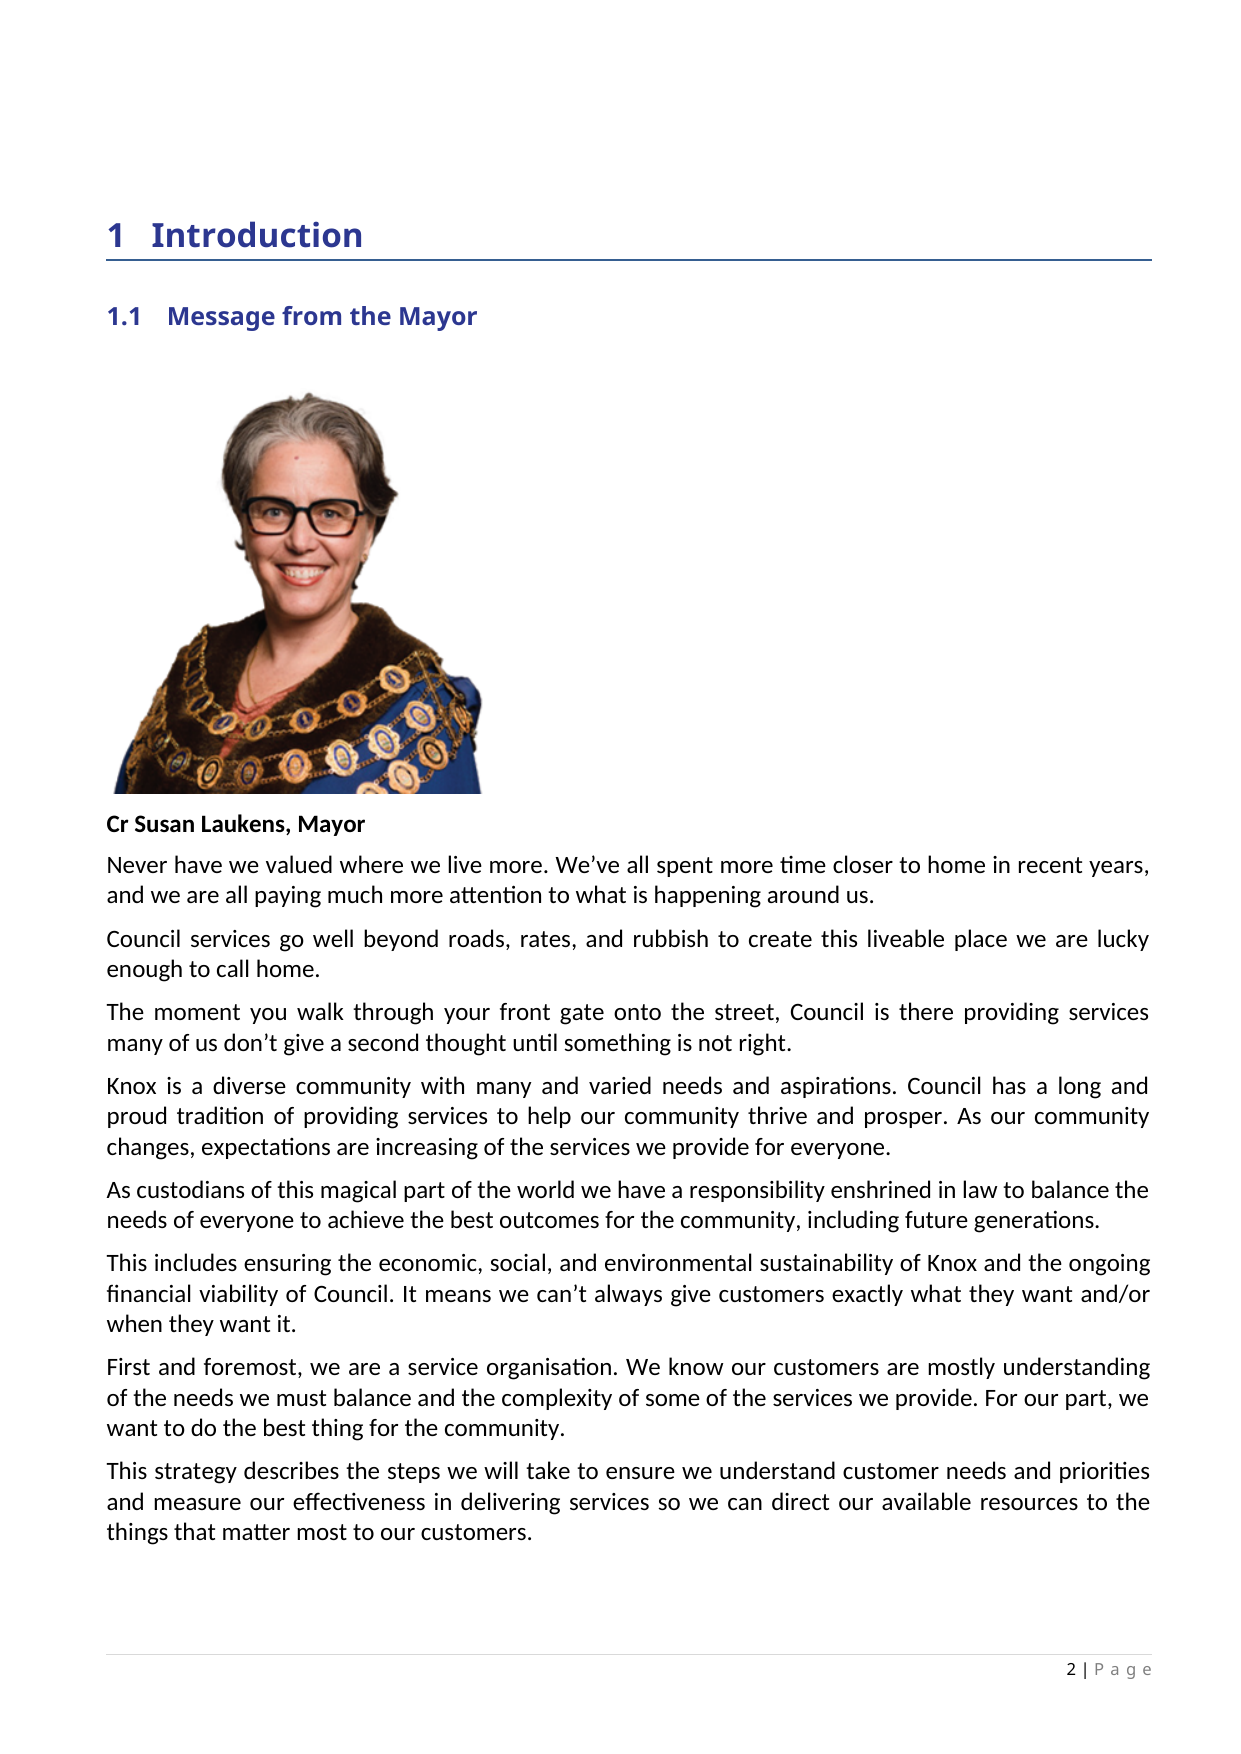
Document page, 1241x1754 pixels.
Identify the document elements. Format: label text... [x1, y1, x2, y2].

text First and foremost, we are a service organisation. We know our customers are mostly understanding of the needs we must balance and the complexity of some of the services we provide. For our part, we want to do the best thing for the community. [106, 1351, 1152, 1443]
text Never have we valued where we live more. We’ve all spent more time closer to home in recent years, and we are all paying much more attention to what is happening around us. [106, 849, 1152, 910]
text This strategy describes the steps we will take to ensure we understand customer needs and priorities and measure our effectiveness in delivering services so we can direct our available resources to the things that matter most to our customers. [106, 1456, 1152, 1547]
text Council services go well beyond roads, rates, and rubbish to create this liveable place we are lucky enough to call home. [106, 923, 1152, 984]
subtitle Message from the Mayor [106, 298, 1152, 332]
text Knox is a diverse community with many and varied needs and aspirations. Council has a long and proud tradition of providing services to help our community thrive and prosper. As our community changes, expectations are increasing of the services we provide for everyone. [106, 1070, 1152, 1161]
text As custodians of this magical part of the world we have a responsibility enshrined in law to balance the needs of everyone to achieve the best outcomes for the community, including future generations. [106, 1174, 1152, 1235]
picture [106, 387, 490, 794]
text This includes ensuring the economic, social, and environmental sustainability of Knox and the ongoing financial viability of Council. It means we can’t always give customers exactly what they want and/or when they want it. [106, 1247, 1152, 1339]
subtitle Introduction [106, 212, 1152, 259]
text Cr Susan Laukens, Mayor [106, 808, 1152, 839]
text The moment you walk through your front gate onto the street, Council is there providing services many of us don’t give a second thought until something is not right. [106, 996, 1152, 1057]
